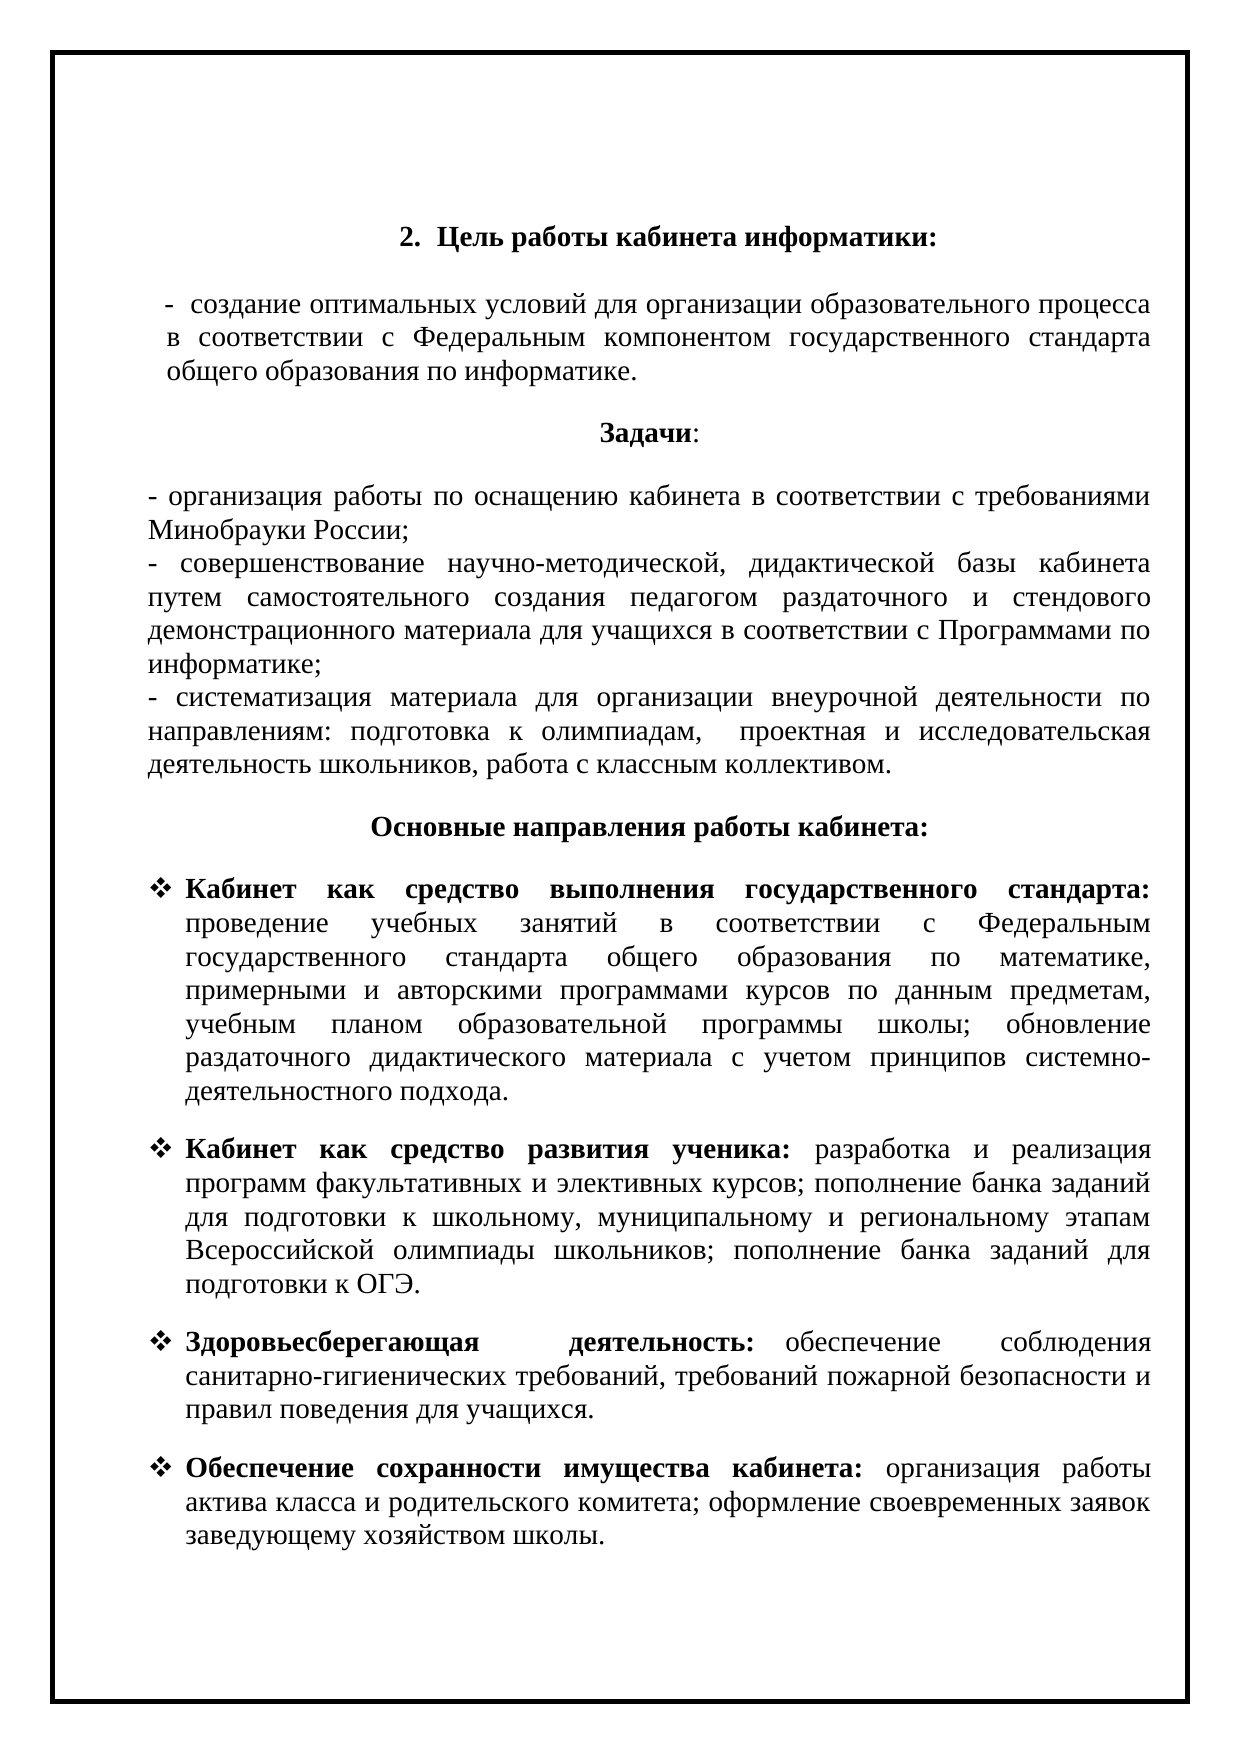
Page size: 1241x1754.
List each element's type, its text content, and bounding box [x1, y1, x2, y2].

list Обеспечение сохранности имущества кабинета: организация работы актива класса и родительского комитета; оформление своевременных заявок заведующему хозяйством школы. [148, 1450, 1152, 1551]
text - совершенствование научно-методической, дидактической базы кабинета путем самостоятельного создания педагогом раздаточного и стендового демонстрационного материала для учащихся в соответствии с Программами по информатике; [148, 545, 1152, 679]
text Основные направления работы кабинета: [148, 809, 1152, 842]
text - систематизация материала для организации внеурочной деятельности по направлениям: подготовка к олимпиадам, проектная и исследовательская деятельность школьников, работа с классным коллективом. [148, 679, 1152, 780]
list Кабинет как средство выполнения государственного стандарта: проведение учебных занятий в соответствии с Федеральным государственного стандарта общего образования по математике, примерными и авторскими программами курсов по данным предметам, учебным планом образовательной программы школы; обновление раздаточного дидактического материала с учетом принципов системно-деятельностного подхода. [148, 872, 1152, 1107]
text - организация работы по оснащению кабинета в соответствии с требованиями Минобрауки России; [148, 478, 1152, 545]
text Задачи: [148, 416, 1152, 449]
list Здоровьесберегающая деятельность: обеспечение соблюдения санитарно-гигиенических требований, требований пожарной безопасности и правил поведения для учащихся. [148, 1324, 1152, 1425]
text - создание оптимальных условий для организации образовательного процесса в соответствии с Федеральным компонентом государственного стандарта общего образования по информатике. [148, 286, 1152, 386]
list Кабинет как средство развития ученика: разработка и реализация программ факультативных и элективных курсов; пополнение банка заданий для подготовки к школьному, муниципальному и региональному этапам Всероссийской олимпиады школьников; пополнение банка заданий для подготовки к ОГЭ. [148, 1132, 1152, 1299]
list Цель работы кабинета информатики: [185, 219, 1152, 252]
